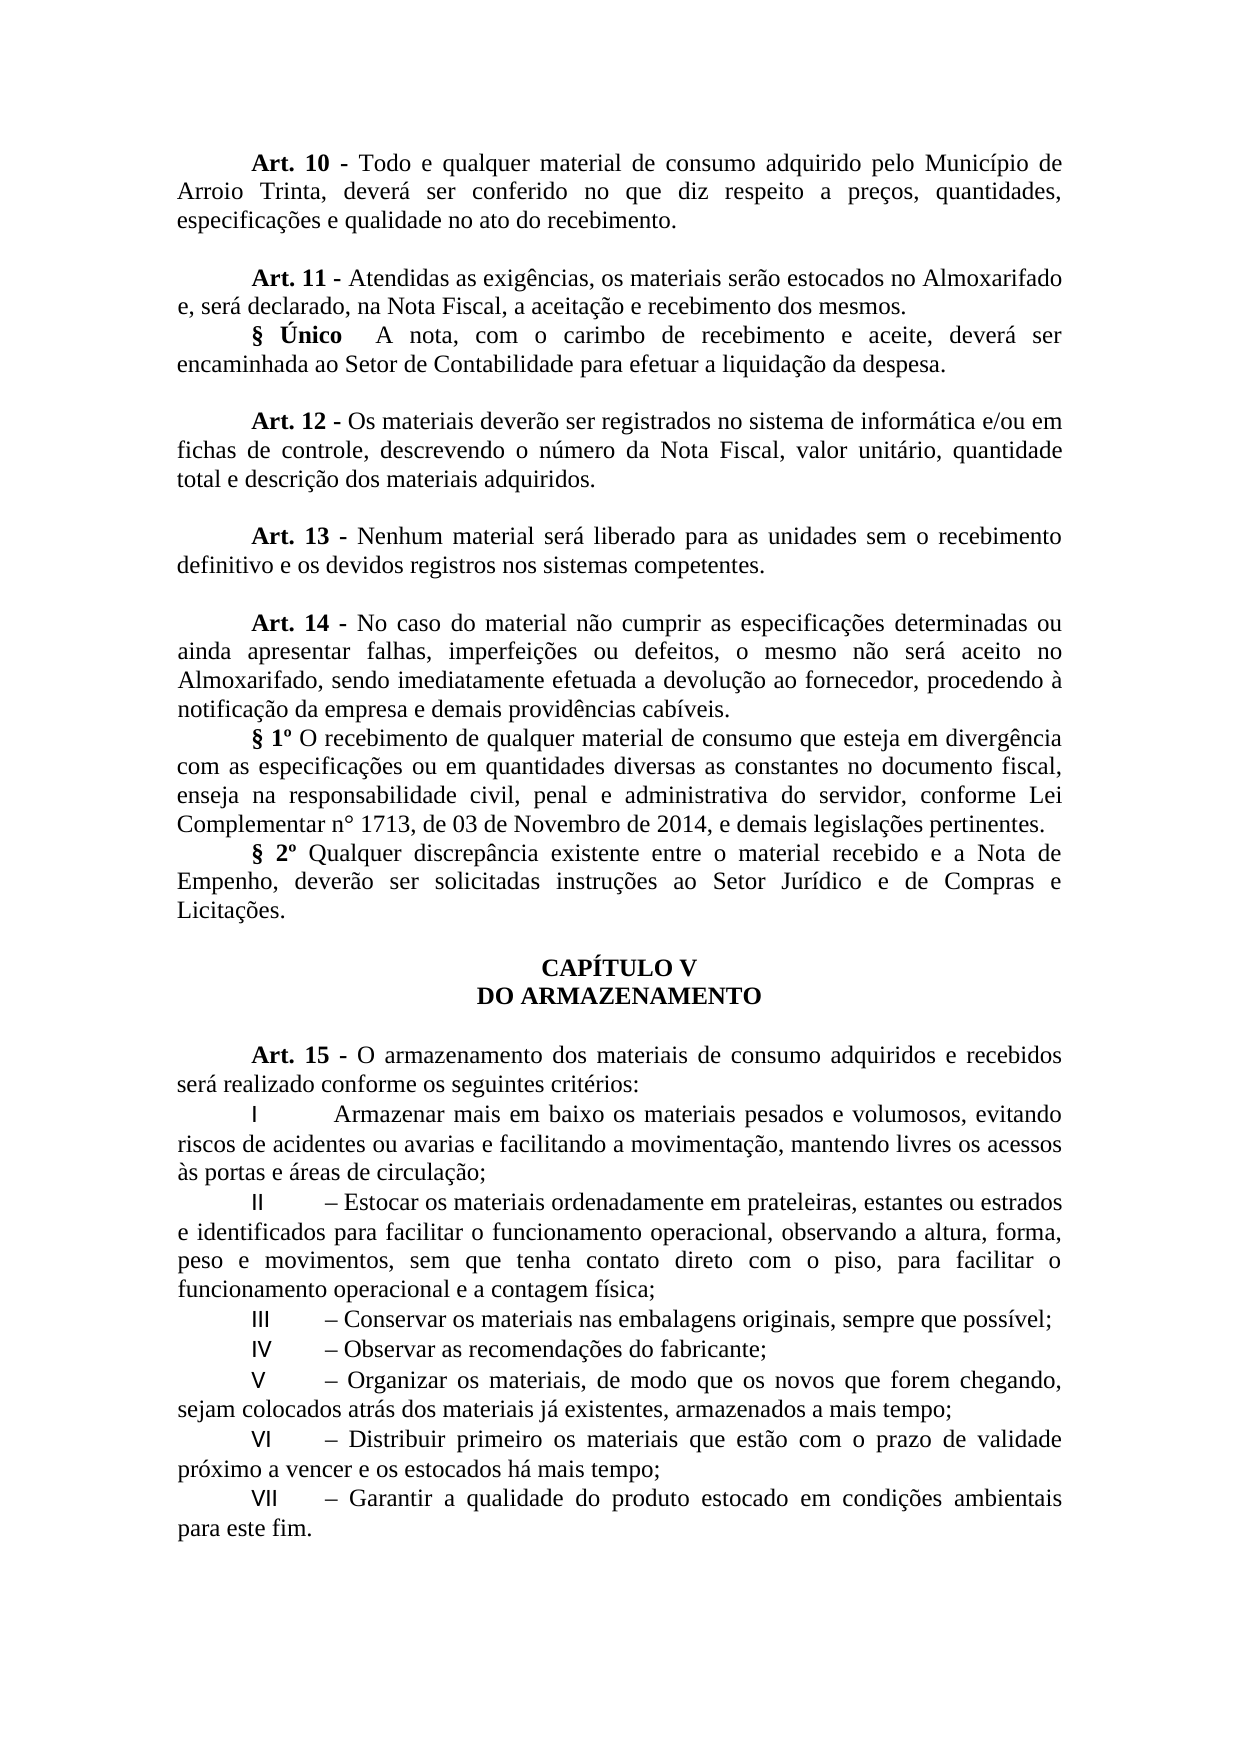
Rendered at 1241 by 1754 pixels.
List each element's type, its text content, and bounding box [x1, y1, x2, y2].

text § 2º Qualquer discrepância existente entre o material recebido e a Nota de Empenho, deverão ser solicitadas instruções ao Setor Jurídico e de Compras e Licitações. [177, 838, 1063, 924]
text Art. 11 - Atendidas as exigências, os materiais serão estocados no Almoxarifado e, será declarado, na Nota Fiscal, a aceitação e recebimento dos mesmos. [177, 263, 1063, 320]
text Art. 15 - O armazenamento dos materiais de consumo adquiridos e recebidos será realizado conforme os seguintes critérios: [177, 1041, 1063, 1098]
text Art. 10 - Todo e qualquer material de consumo adquirido pelo Município de Arroio Trinta, deverá ser conferido no que diz respeito a preços, quantidades, especificações e qualidade no ato do recebimento. [177, 148, 1063, 234]
list – Conservar os materiais nas embalagens originais, sempre que possível; [177, 1303, 1063, 1333]
text Art. 14 - No caso do material não cumprir as especificações determinadas ou ainda apresentar falhas, imperfeições ou defeitos, o mesmo não será aceito no Almoxarifado, sendo imediatamente efetuada a devolução ao fornecedor, procedendo à notificação da empresa e demais providências cabíveis. [177, 608, 1063, 723]
list ­ Armazenar mais em baixo os materiais pesados e volumosos, evitando riscos de acidentes ou avarias e facilitando a movimentação, mantendo livres os acessos às portas e áreas de circulação; [177, 1098, 1063, 1186]
subtitle DO ARMAZENAMENTO [175, 981, 1063, 1010]
list – Organizar os materiais, de modo que os novos que forem chegando, sejam colocados atrás dos materiais já existentes, armazenados a mais tempo; [177, 1364, 1063, 1423]
subtitle CAPÍTULO V [175, 953, 1063, 981]
list – Observar as recomendações do fabricante; [177, 1333, 1063, 1364]
list – Distribuir primeiro os materiais que estão com o prazo de validade próximo a vencer e os estocados há mais tempo; [177, 1423, 1063, 1482]
text § Único ­ A nota, com o carimbo de recebimento e aceite, deverá ser encaminhada ao Setor de Contabilidade para efetuar a liquidação da despesa. [177, 320, 1063, 378]
text Art. 13 - Nenhum material será liberado para as unidades sem o recebimento definitivo e os devidos registros nos sistemas competentes. [177, 521, 1063, 579]
list – Estocar os materiais ordenadamente em prateleiras, estantes ou estrados e identificados para facilitar o funcionamento operacional, observando a altura, forma, peso e movimentos, sem que tenha contato direto com o piso, para facilitar o funcionamento operacional e a contagem física; [177, 1186, 1063, 1303]
text § 1º O recebimento de qualquer material de consumo que esteja em divergência com as especificações ou em quantidades diversas as constantes no documento fiscal, enseja na responsabilidade civil, penal e administrativa do servidor, conforme Lei Complementar n° 1713, de 03 de Novembro de 2014, e demais legislações pertinentes. [177, 723, 1063, 838]
list – Garantir a qualidade do produto estocado em condições ambientais para este fim. [177, 1482, 1063, 1542]
text Art. 12 - Os materiais deverão ser registrados no sistema de informática e/ou em fichas de controle, descrevendo o número da Nota Fiscal, valor unitário, quantidade total e descrição dos materiais adquiridos. [177, 406, 1063, 493]
